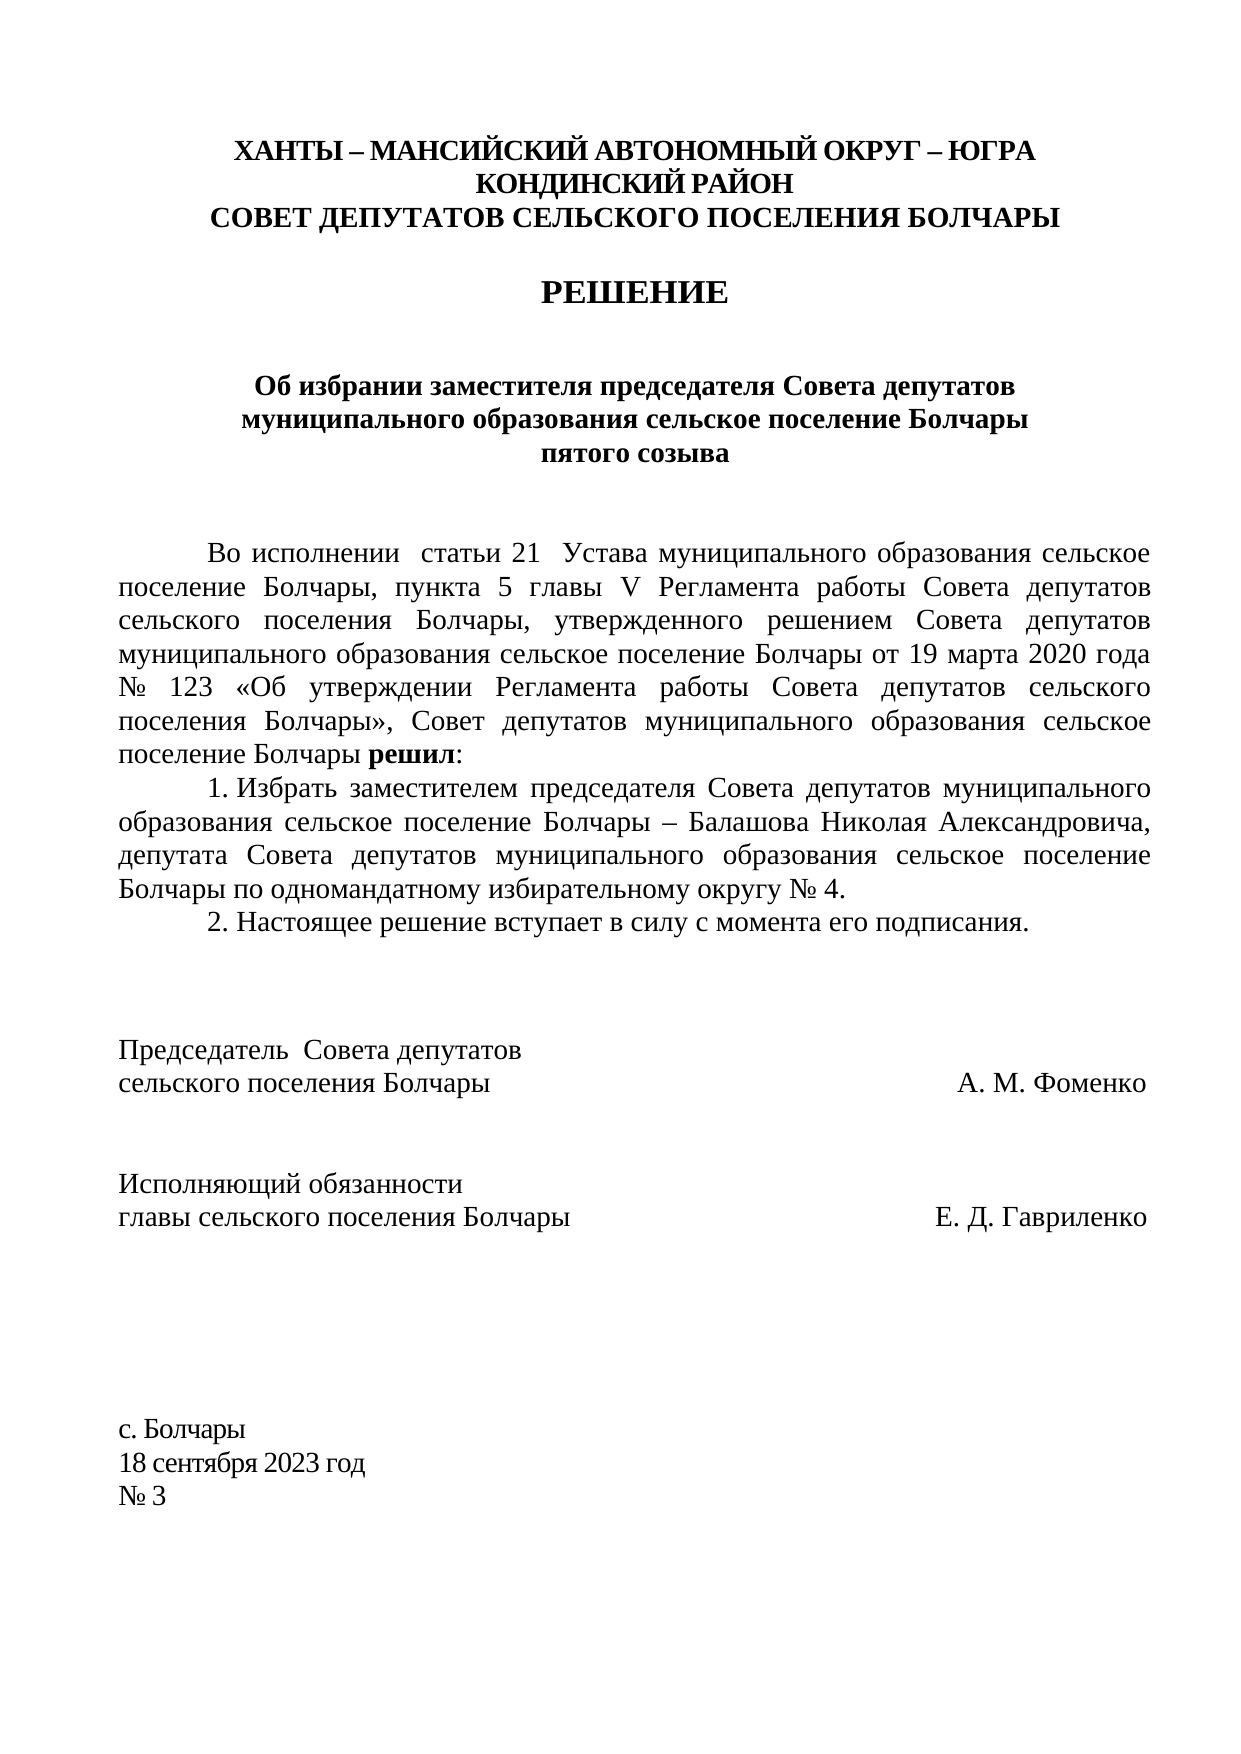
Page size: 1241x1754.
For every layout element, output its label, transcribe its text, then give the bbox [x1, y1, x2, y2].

text муниципального образования сельское поселение Болчары [118, 401, 1152, 435]
text сельского поселения Болчары А. М. Фоменко [118, 1065, 1152, 1099]
list Настоящее решение вступает в силу с момента его подписания. [118, 904, 1152, 938]
text Исполняющий обязанности [118, 1166, 1152, 1199]
text ХАНТЫ – МАНСИЙСКИЙ АВТОНОМНЫЙ ОКРУГ – ЮГРА [118, 133, 1152, 166]
text РЕШЕНИЕ [118, 272, 1152, 310]
text пятого созыва [118, 435, 1152, 468]
text Об избрании заместителя председателя Совета депутатов [118, 368, 1152, 401]
text с. Болчары [118, 1411, 1152, 1445]
text Председатель Совета депутатов [118, 1032, 1152, 1065]
text Совет депутатов сельского поселения Болчары [118, 200, 1152, 233]
text 18 сентября 2023 год [118, 1445, 1152, 1478]
text № 3 [118, 1478, 1152, 1512]
text Во исполнении статьи 21 Устава муниципального образования сельское поселение Болчары, пункта 5 главы V Регламента работы Совета депутатов сельского поселения Болчары, утвержденного решением Совета депутатов муниципального образования сельское поселение Болчары от 19 марта 2020 года № 123 «Об утверждении Регламента работы Совета депутатов сельского поселения Болчары», Совет депутатов муниципального образования сельское поселение Болчары решил: [118, 535, 1152, 770]
text КОНДИНСКИЙ РАЙОН [118, 166, 1152, 200]
list Избрать заместителем председателя Совета депутатов муниципального образования сельское поселение Болчары – Балашова Николая Александровича, депутата Совета депутатов муниципального образования сельское поселение Болчары по одномандатному избирательному округу № 4. [118, 770, 1152, 904]
text главы сельского поселения Болчары Е. Д. Гавриленко [118, 1199, 1152, 1233]
